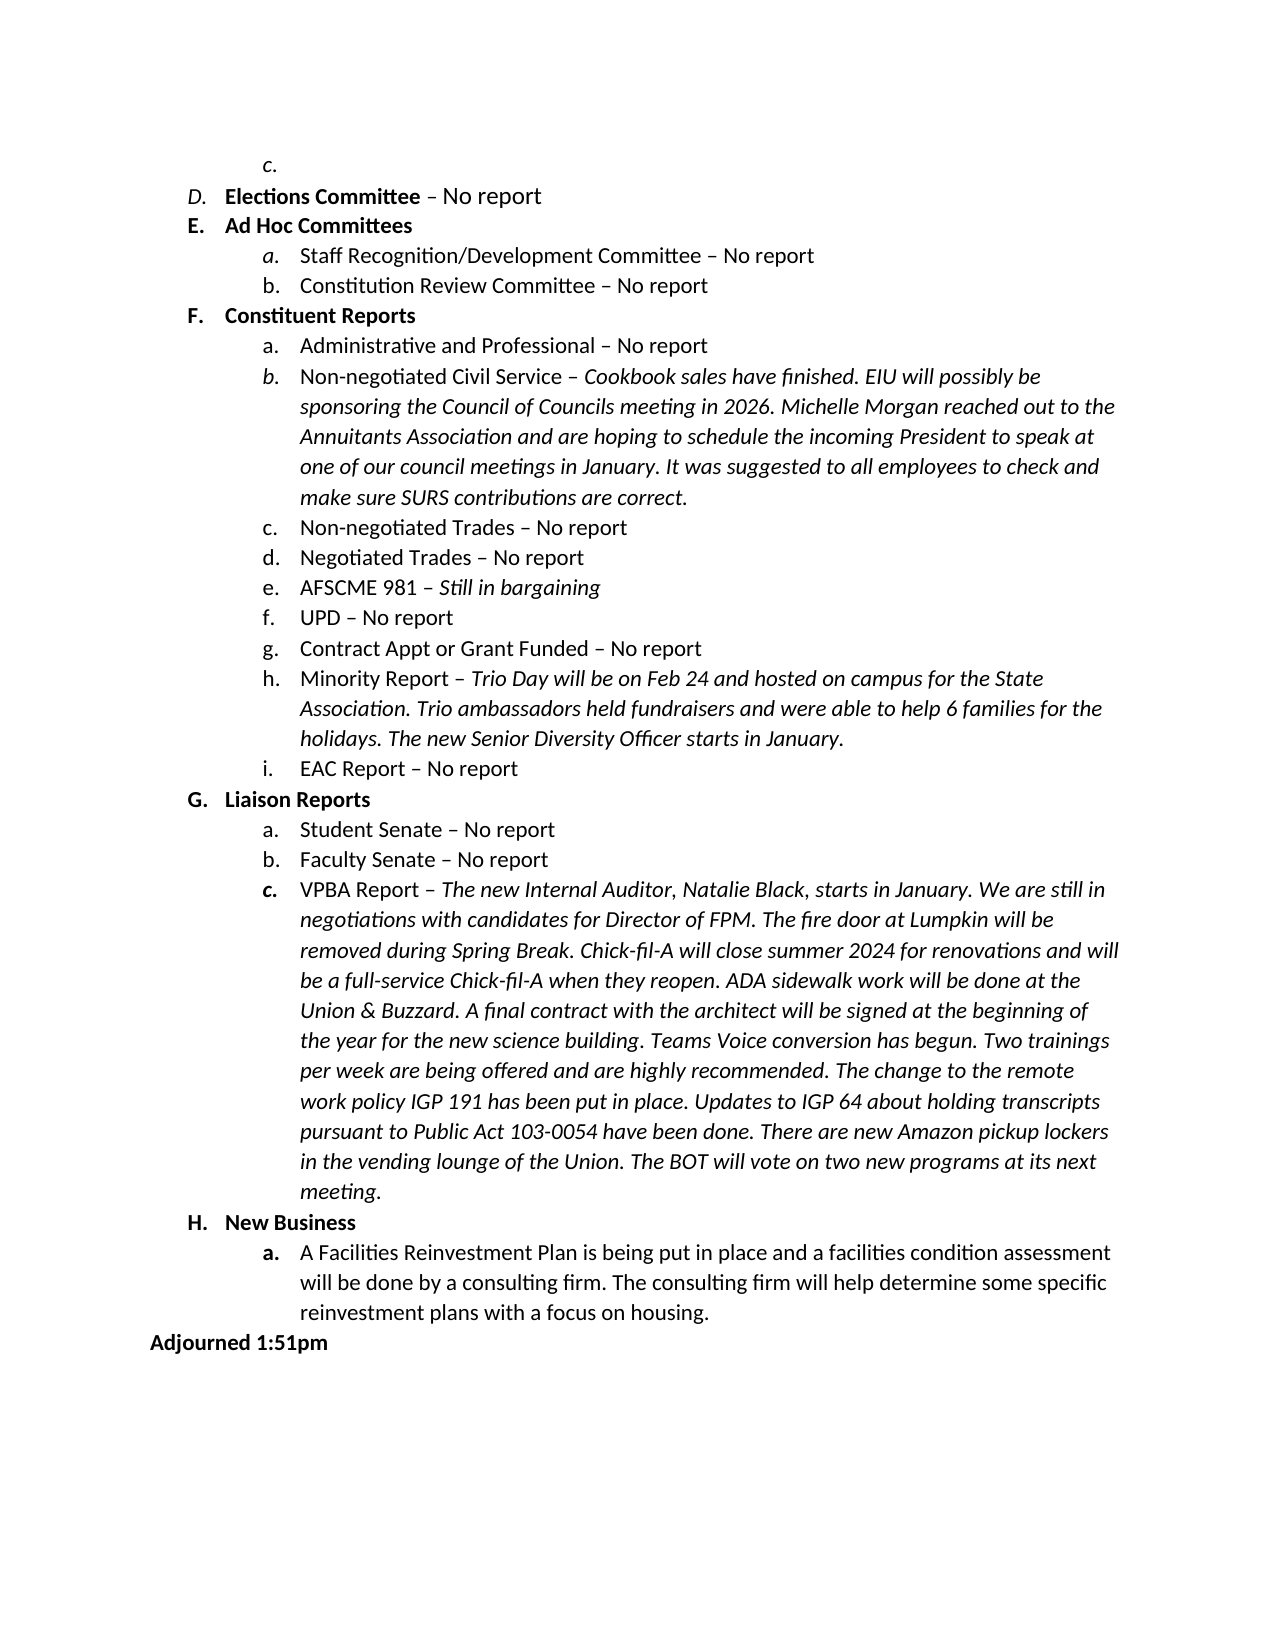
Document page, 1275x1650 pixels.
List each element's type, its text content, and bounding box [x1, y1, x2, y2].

list Ad Hoc Committees [187, 211, 1125, 239]
text Adjourned 1:51pm [150, 1328, 1125, 1356]
list Faculty Senate – No report [262, 845, 1125, 873]
list AFSCME 981 – Still in bargaining [262, 573, 1125, 601]
list Student Senate – No report [262, 815, 1125, 843]
list Negotiated Trades – No report [262, 543, 1125, 571]
list Non-negotiated Trades – No report [262, 513, 1125, 541]
list New Business [187, 1208, 1125, 1236]
list Liaison Reports [187, 785, 1125, 813]
list A Facilities Reinvestment Plan is being put in place and a facilities condition assessment will be done by a consulting firm. The consulting firm will help determine some specific reinvestment plans with a focus on housing. [262, 1238, 1125, 1326]
list VPBA Report – The new Internal Auditor, Natalie Black, starts in January. We are still in negotiations with candidates for Director of FPM. The fire door at Lumpkin will be removed during Spring Break. Chick-fil-A will close summer 2024 for renovations and will be a full-service Chick-fil-A when they reopen. ADA sidewalk work will be done at the Union & Buzzard. A final contract with the architect will be signed at the beginning of the year for the new science building. Teams Voice conversion has begun. Two trainings per week are being offered and are highly recommended. The change to the remote work policy IGP 191 has been put in place. Updates to IGP 64 about holding transcripts pursuant to Public Act 103-0054 have been done. There are new Amazon pickup lockers in the vending lounge of the Union. The BOT will vote on two new programs at its next meeting. [262, 875, 1125, 1205]
list UPD – No report [262, 603, 1125, 631]
list Non-negotiated Civil Service – Cookbook sales have finished. EIU will possibly be sponsoring the Council of Councils meeting in 2026. Michelle Morgan reached out to the Annuitants Association and are hoping to schedule the incoming President to speak at one of our council meetings in January. It was suggested to all employees to check and make sure SURS contributions are correct. [262, 362, 1125, 511]
list Minority Report – Trio Day will be on Feb 24 and hosted on campus for the State Association. Trio ambassadors held fundraisers and were able to help 6 families for the holidays. The new Senior Diversity Officer starts in January. [262, 664, 1125, 752]
list Administrative and Professional – No report [262, 332, 1125, 359]
list Constituent Reports [187, 301, 1125, 329]
list Contract Appt or Grant Funded – No report [262, 634, 1125, 662]
list Constitution Review Committee – No report [262, 271, 1125, 299]
list Elections Committee – No report [187, 180, 1125, 211]
list Staff Recognition/Development Committee – No report [262, 241, 1125, 269]
list EAC Report – No report [262, 754, 1125, 782]
